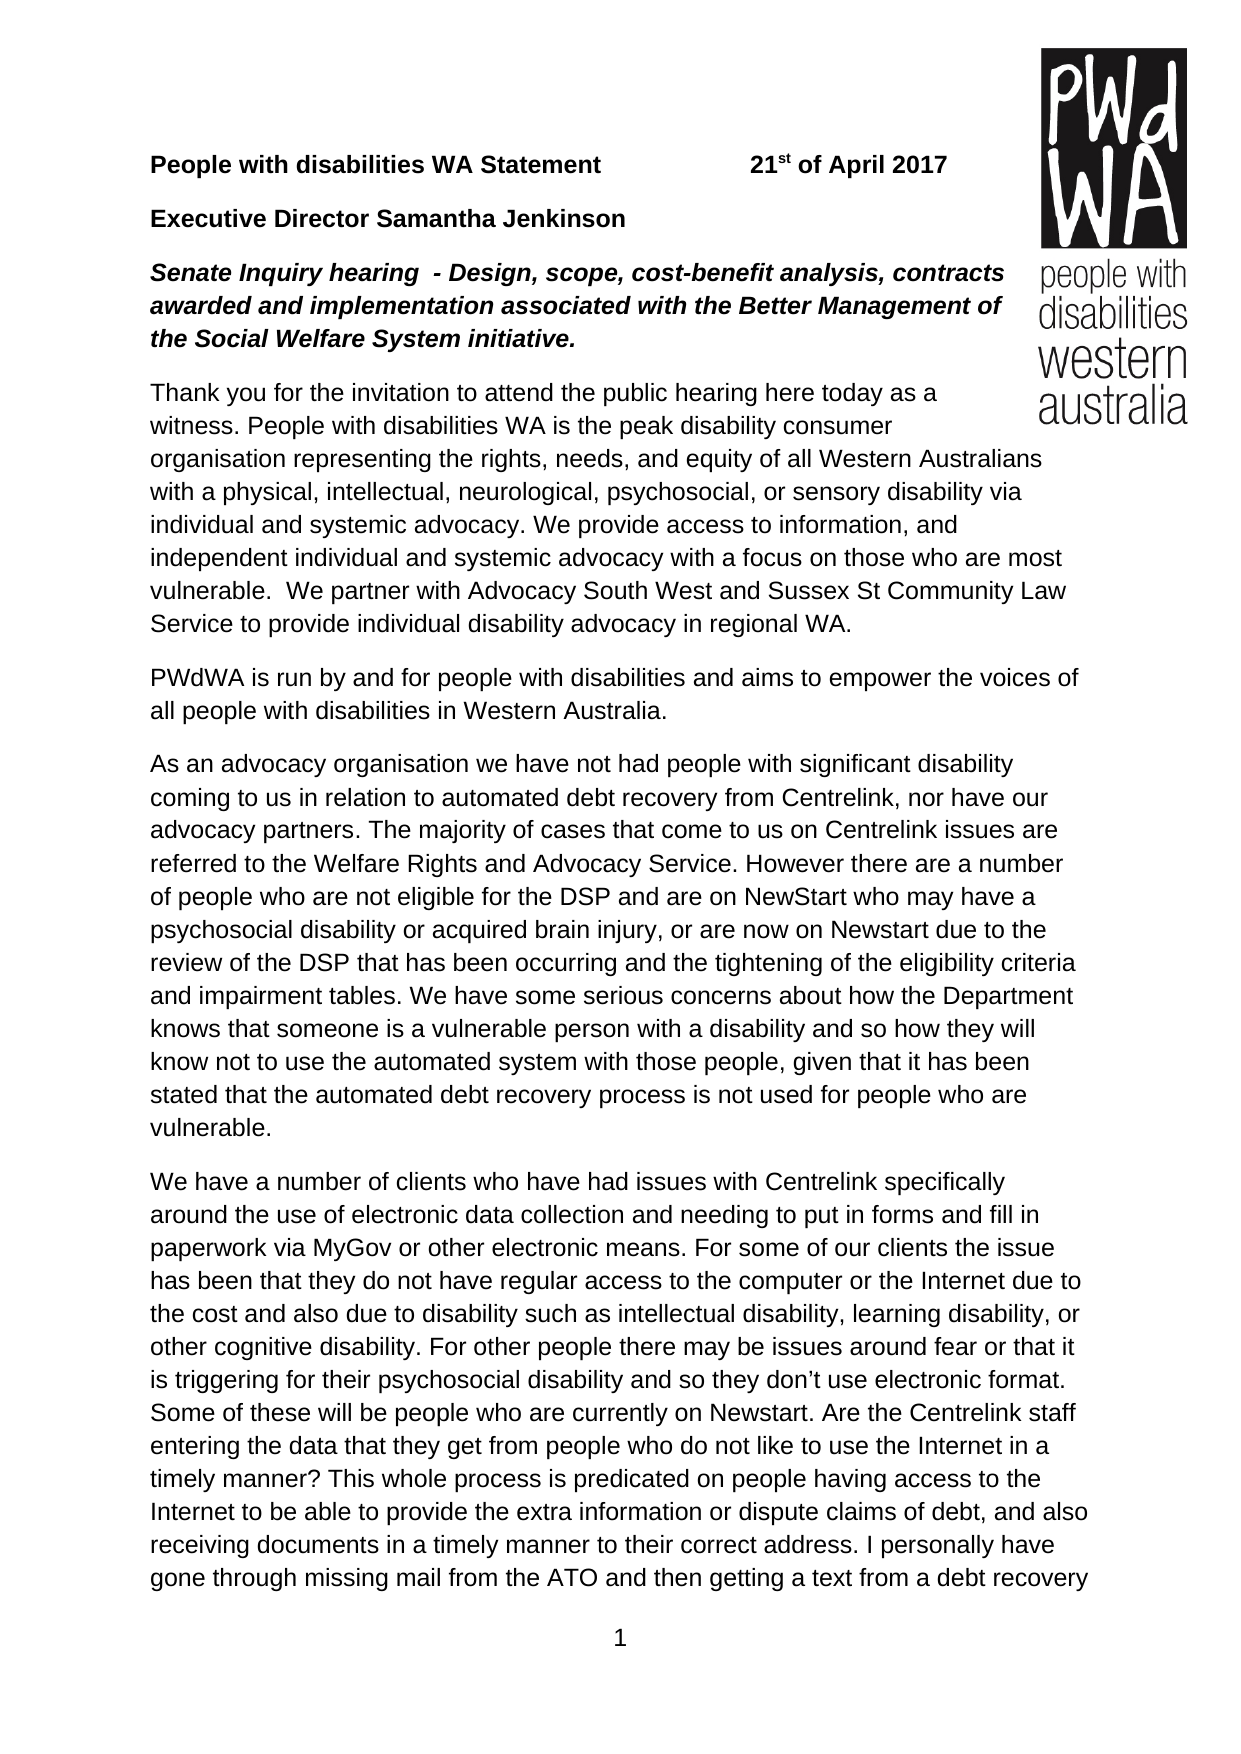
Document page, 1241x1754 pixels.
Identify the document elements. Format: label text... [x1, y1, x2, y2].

text Senate Inquiry hearing - Design, scope, cost-benefit analysis, contracts awarded and implementation associated with the Better Management of the Social Welfare System initiative. [150, 258, 1090, 352]
text Executive Director Samantha Jenkinson [150, 204, 1090, 233]
text As an advocacy organisation we have not had people with significant disability coming to us in relation to automated debt recovery from Centrelink, nor have our advocacy partners. The majority of cases that come to us on Centrelink issues are referred to the Welfare Rights and Advocacy Service. However there are a number of people who are not eligible for the DSP and are on NewStart who may have a psychosocial disability or acquired brain injury, or are now on Newstart due to the review of the DSP that has been occurring and the tightening of the eligibility criteria and impairment tables. We have some serious concerns about how the Department knows that someone is a vulnerable person with a disability and so how they will know not to use the automated system with those people, given that it has been stated that the automated debt recovery process is not used for people who are vulnerable. [150, 749, 1090, 1141]
text People with disabilities WA Statement 21st of April 2017 [150, 150, 1090, 179]
picture [1033, 32, 1192, 443]
text PWdWA is run by and for people with disabilities and aims to empower the voices of all people with disabilities in Western Australia. [150, 663, 1090, 724]
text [150, 1167, 1090, 1592]
text Thank you for the invitation to attend the public hearing here today as a witness. People with disabilities WA is the peak disability consumer organisation representing the rights, needs, and equity of all Western Australians with a physical, intellectual, neurological, psychosocial, or sensory disability via individual and systemic advocacy. We provide access to information, and independent individual and systemic advocacy with a focus on those who are most vulnerable. We partner with Advocacy South West and Sussex St Community Law Service to provide individual disability advocacy in regional WA. [150, 378, 1090, 637]
